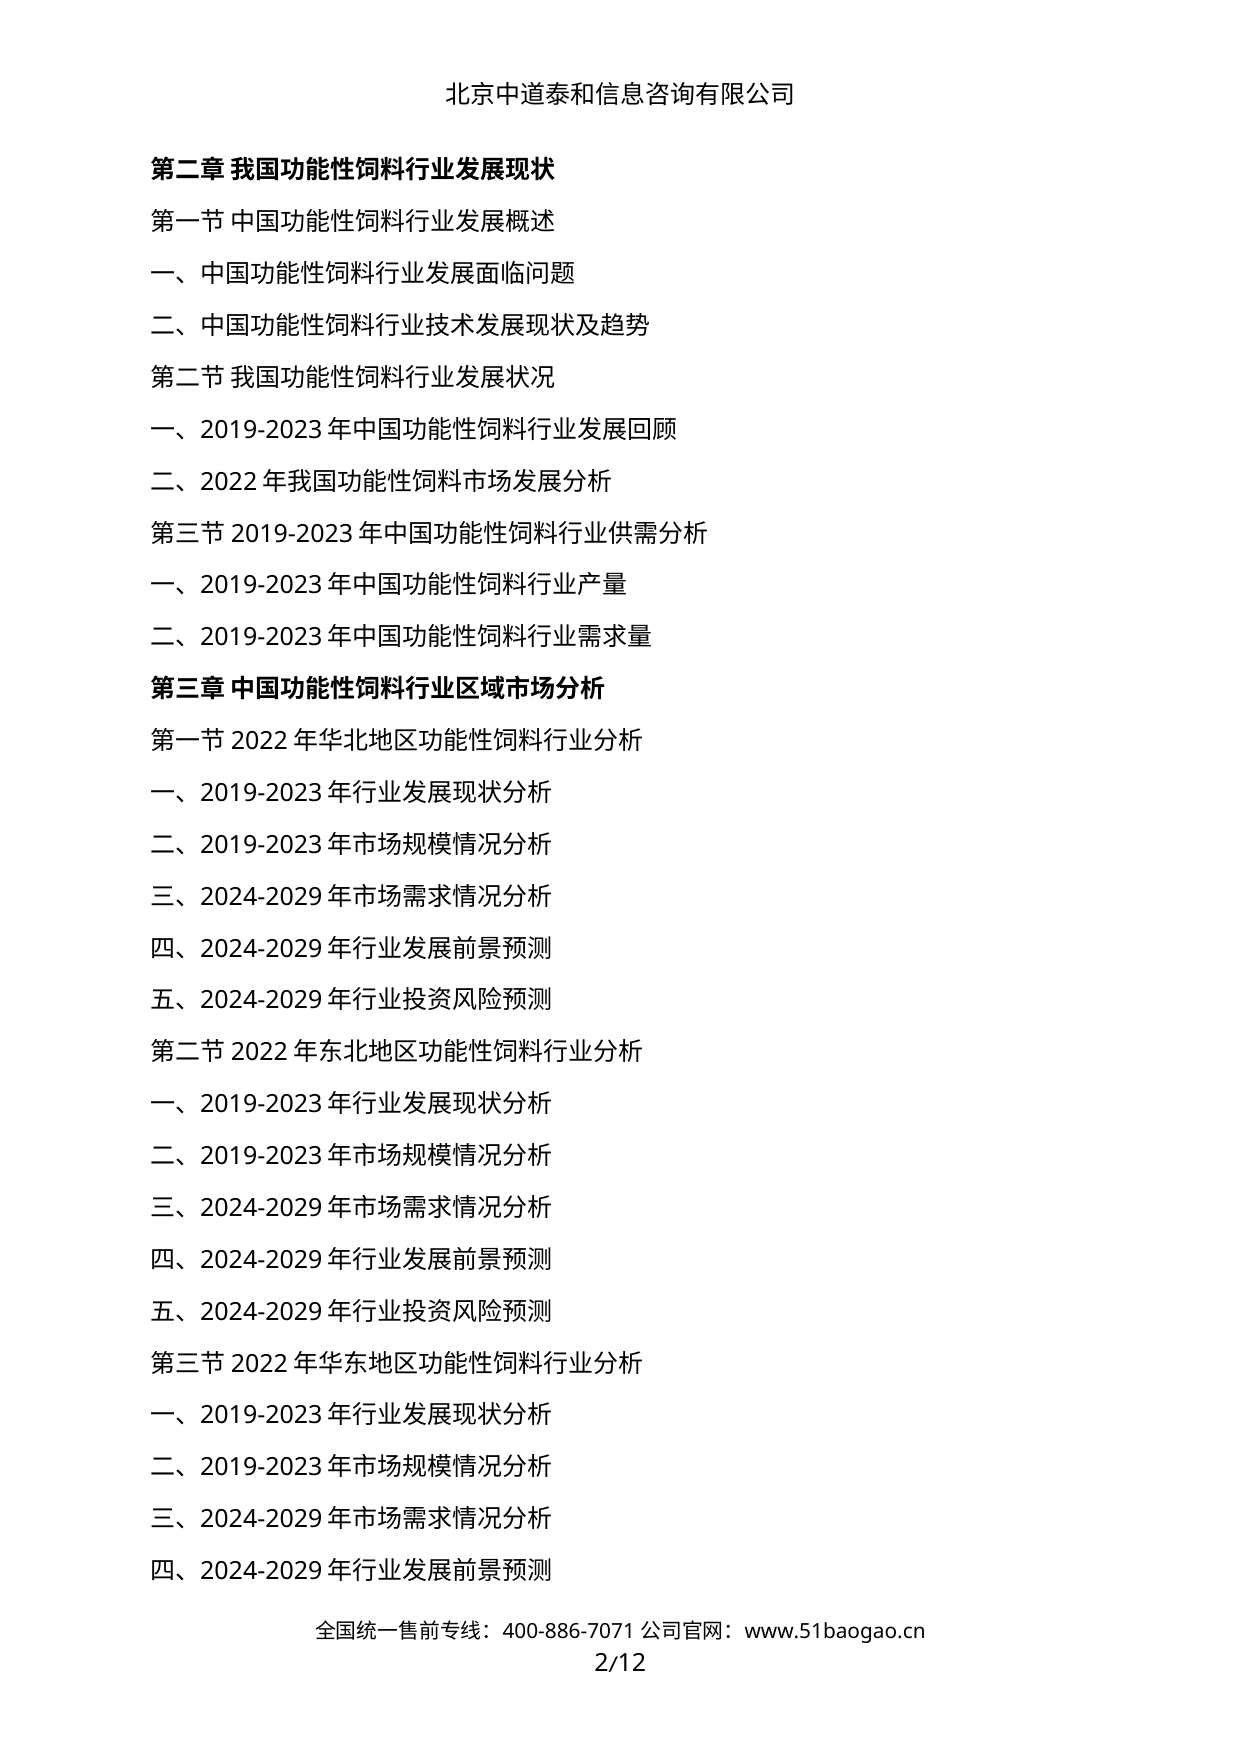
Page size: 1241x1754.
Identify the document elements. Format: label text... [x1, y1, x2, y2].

text 第二章 我国功能性饲料行业发展现状 [150, 150, 1090, 186]
text 三、2024-2029年市场需求情况分析 [150, 876, 1090, 912]
text 第一节 2022年华北地区功能性饲料行业分析 [150, 721, 1090, 757]
text 第一节 中国功能性饲料行业发展概述 [150, 202, 1090, 238]
text 一、2019-2023年行业发展现状分析 [150, 1395, 1090, 1431]
text 四、2024-2029年行业发展前景预测 [150, 1239, 1090, 1276]
text 五、2024-2029年行业投资风险预测 [150, 1291, 1090, 1327]
text 二、2022年我国功能性饲料市场发展分析 [150, 461, 1090, 497]
text 一、2019-2023年中国功能性饲料行业产量 [150, 565, 1090, 601]
text 五、2024-2029年行业投资风险预测 [150, 980, 1090, 1016]
text 二、2019-2023年市场规模情况分析 [150, 1136, 1090, 1172]
text 第三章 中国功能性饲料行业区域市场分析 [150, 669, 1090, 705]
text 四、2024-2029年行业发展前景预测 [150, 1551, 1090, 1587]
text 一、2019-2023年中国功能性饲料行业发展回顾 [150, 409, 1090, 446]
text 第三节 2019-2023年中国功能性饲料行业供需分析 [150, 513, 1090, 549]
text 第三节 2022年华东地区功能性饲料行业分析 [150, 1343, 1090, 1379]
text 三、2024-2029年市场需求情况分析 [150, 1499, 1090, 1535]
text 第二节 2022年东北地区功能性饲料行业分析 [150, 1032, 1090, 1068]
text 二、2019-2023年中国功能性饲料行业需求量 [150, 617, 1090, 653]
text 四、2024-2029年行业发展前景预测 [150, 928, 1090, 964]
text 一、2019-2023年行业发展现状分析 [150, 1084, 1090, 1120]
text 二、中国功能性饲料行业技术发展现状及趋势 [150, 306, 1090, 342]
text 一、中国功能性饲料行业发展面临问题 [150, 254, 1090, 290]
text 第二节 我国功能性饲料行业发展状况 [150, 357, 1090, 394]
text 二、2019-2023年市场规模情况分析 [150, 824, 1090, 861]
text 二、2019-2023年市场规模情况分析 [150, 1447, 1090, 1483]
text 一、2019-2023年行业发展现状分析 [150, 772, 1090, 809]
text 三、2024-2029年市场需求情况分析 [150, 1187, 1090, 1224]
